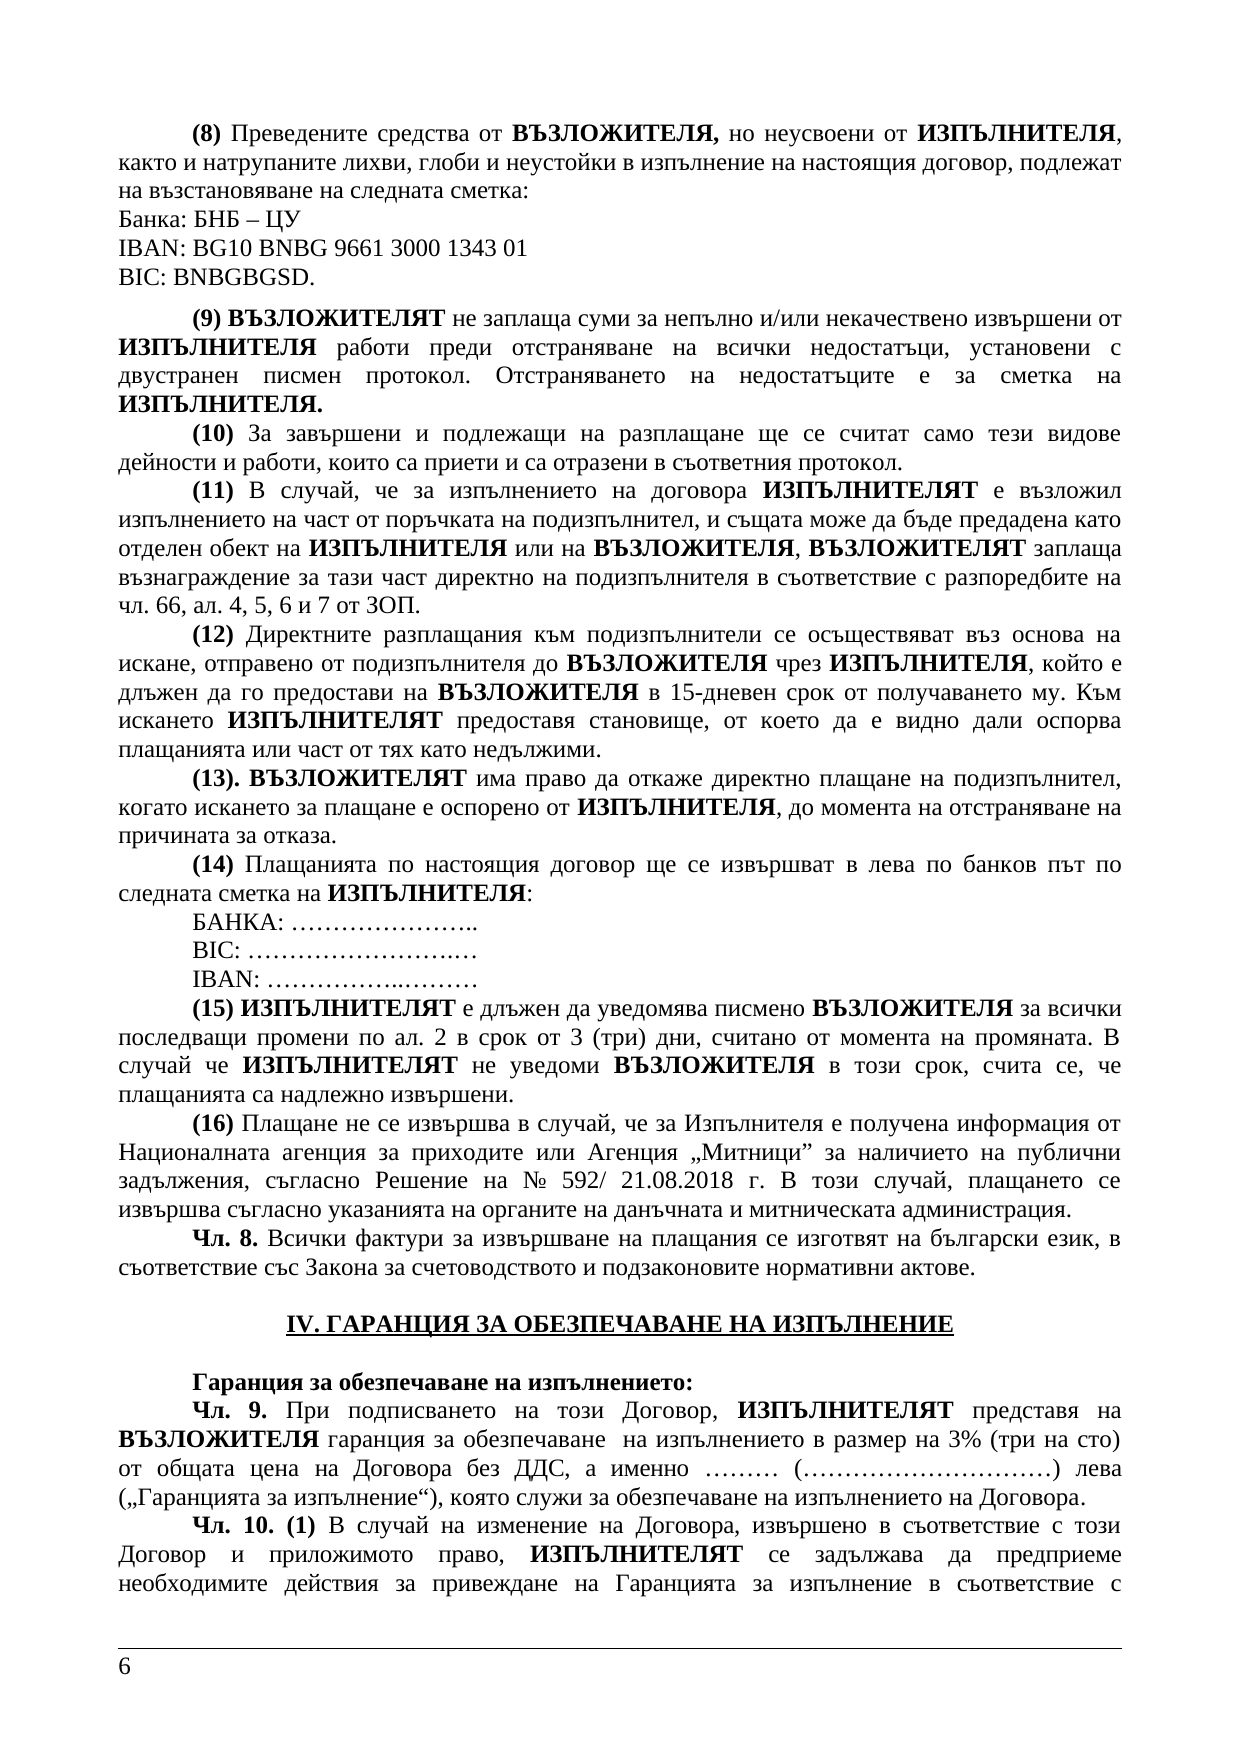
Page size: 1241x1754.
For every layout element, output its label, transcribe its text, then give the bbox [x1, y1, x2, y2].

text BIC: …………………….… [118, 936, 1122, 964]
text (13). ВЪЗЛОЖИТЕЛЯТ има право да откаже директно плащане на подизпълнител, когато искането за плащане е оспорено от ИЗПЪЛНИТЕЛЯ, до момента на отстраняване на причината за отказа. [118, 763, 1122, 849]
text (8) Преведените средства от ВЪЗЛОЖИТЕЛЯ, но неусвоени от ИЗПЪЛНИТЕЛЯ, както и натрупаните лихви, глоби и неустойки в изпълнение на настоящия договор, подлежат на възстановяване на следната сметка: [118, 118, 1122, 204]
text IBAN: ……………..……… [118, 964, 1122, 993]
text (9) ВЪЗЛОЖИТЕЛЯТ не заплаща суми за непълно и/или некачествено извършени от ИЗПЪЛНИТЕЛЯ работи преди отстраняване на всички недостатъци, установени с двустранен писмен протокол. Отстраняването на недостатъците е за сметка на ИЗПЪЛНИТЕЛЯ. [118, 303, 1122, 418]
text Банка: БНБ – ЦУ [118, 204, 1122, 233]
text BIC: BNBGBGSD. [118, 262, 1122, 291]
text (11) В случай, че за изпълнението на договора ИЗПЪЛНИТЕЛЯТ е възложил изпълнението на част от поръчката на подизпълнител, и същата може да бъде предадена като отделен обект на ИЗПЪЛНИТЕЛЯ или на ВЪЗЛОЖИТЕЛЯ, ВЪЗЛОЖИТЕЛЯТ заплаща възнаграждение за тази част директно на подизпълнителя в съответствие с разпоредбите на чл. 66, ал. 4, 5, 6 и 7 от ЗОП. [118, 476, 1122, 619]
text (16) Плащане не се извършва в случай, че за Изпълнителя е получена информация от Националната агенция за приходите или Агенция „Митници” за наличието на публични задължения, съгласно Решение на № 592/ 21.08.2018 г. В този случай, плащането се извършва съгласно указанията на органите на данъчната и митническата администрация. [118, 1108, 1122, 1223]
text IBAN: BG10 BNBG 9661 3000 1343 01 [118, 233, 1122, 262]
text (15) ИЗПЪЛНИТЕЛЯТ е длъжен да уведомява писмено ВЪЗЛОЖИТЕЛЯ за всички последващи промени по ал. 2 в срок от 3 (три) дни, считано от момента на промяната. В случай че ИЗПЪЛНИТЕЛЯТ не уведоми ВЪЗЛОЖИТЕЛЯ в този срок, счита се, че плащанията са надлежно извършени. [118, 993, 1122, 1108]
text (14) Плащанията по настоящия договор ще се извършват в лева по банков път по следната сметка на ИЗПЪЛНИТЕЛЯ: [118, 849, 1122, 907]
text Гаранция за обезпечаване на изпълнението: [118, 1367, 1122, 1396]
text IV. ГАРАНЦИЯ ЗА ОБЕЗПЕЧАВАНЕ НА ИЗПЪЛНЕНИЕ [118, 1309, 1122, 1338]
text Чл. 9. При подписването на този Договор, ИЗПЪЛНИТЕЛЯТ представя на ВЪЗЛОЖИТЕЛЯ гаранция за обезпечаване на изпълнението в размер на 3% (три на сто) от общата цена на Договора без ДДС, а именно ……… (…………………………) лева („Гаранцията за изпълнение“), която служи за обезпечаване на изпълнението на Договора. [118, 1396, 1122, 1511]
text (12) Директните разплащания към подизпълнители се осъществяват въз основа на искане, отправено от подизпълнителя до ВЪЗЛОЖИТЕЛЯ чрез ИЗПЪЛНИТЕЛЯ, който е длъжен да го предостави на ВЪЗЛОЖИТЕЛЯ в 15-дневен срок от получаването му. Към искането ИЗПЪЛНИТЕЛЯТ предоставя становище, от което да е видно дали оспорва плащанията или част от тях като недължими. [118, 619, 1122, 763]
text БАНКА: ………………….. [118, 907, 1122, 936]
text (10) За завършени и подлежащи на разплащане ще се считат само тези видове дейности и работи, които са приети и са отразени в съответния протокол. [118, 418, 1122, 476]
text Чл. 8. Всички фактури за извършване на плащания се изготвят на български език, в съответствие със Закона за счетоводството и подзаконовите нормативни актове. [118, 1223, 1122, 1281]
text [118, 1511, 1122, 1597]
